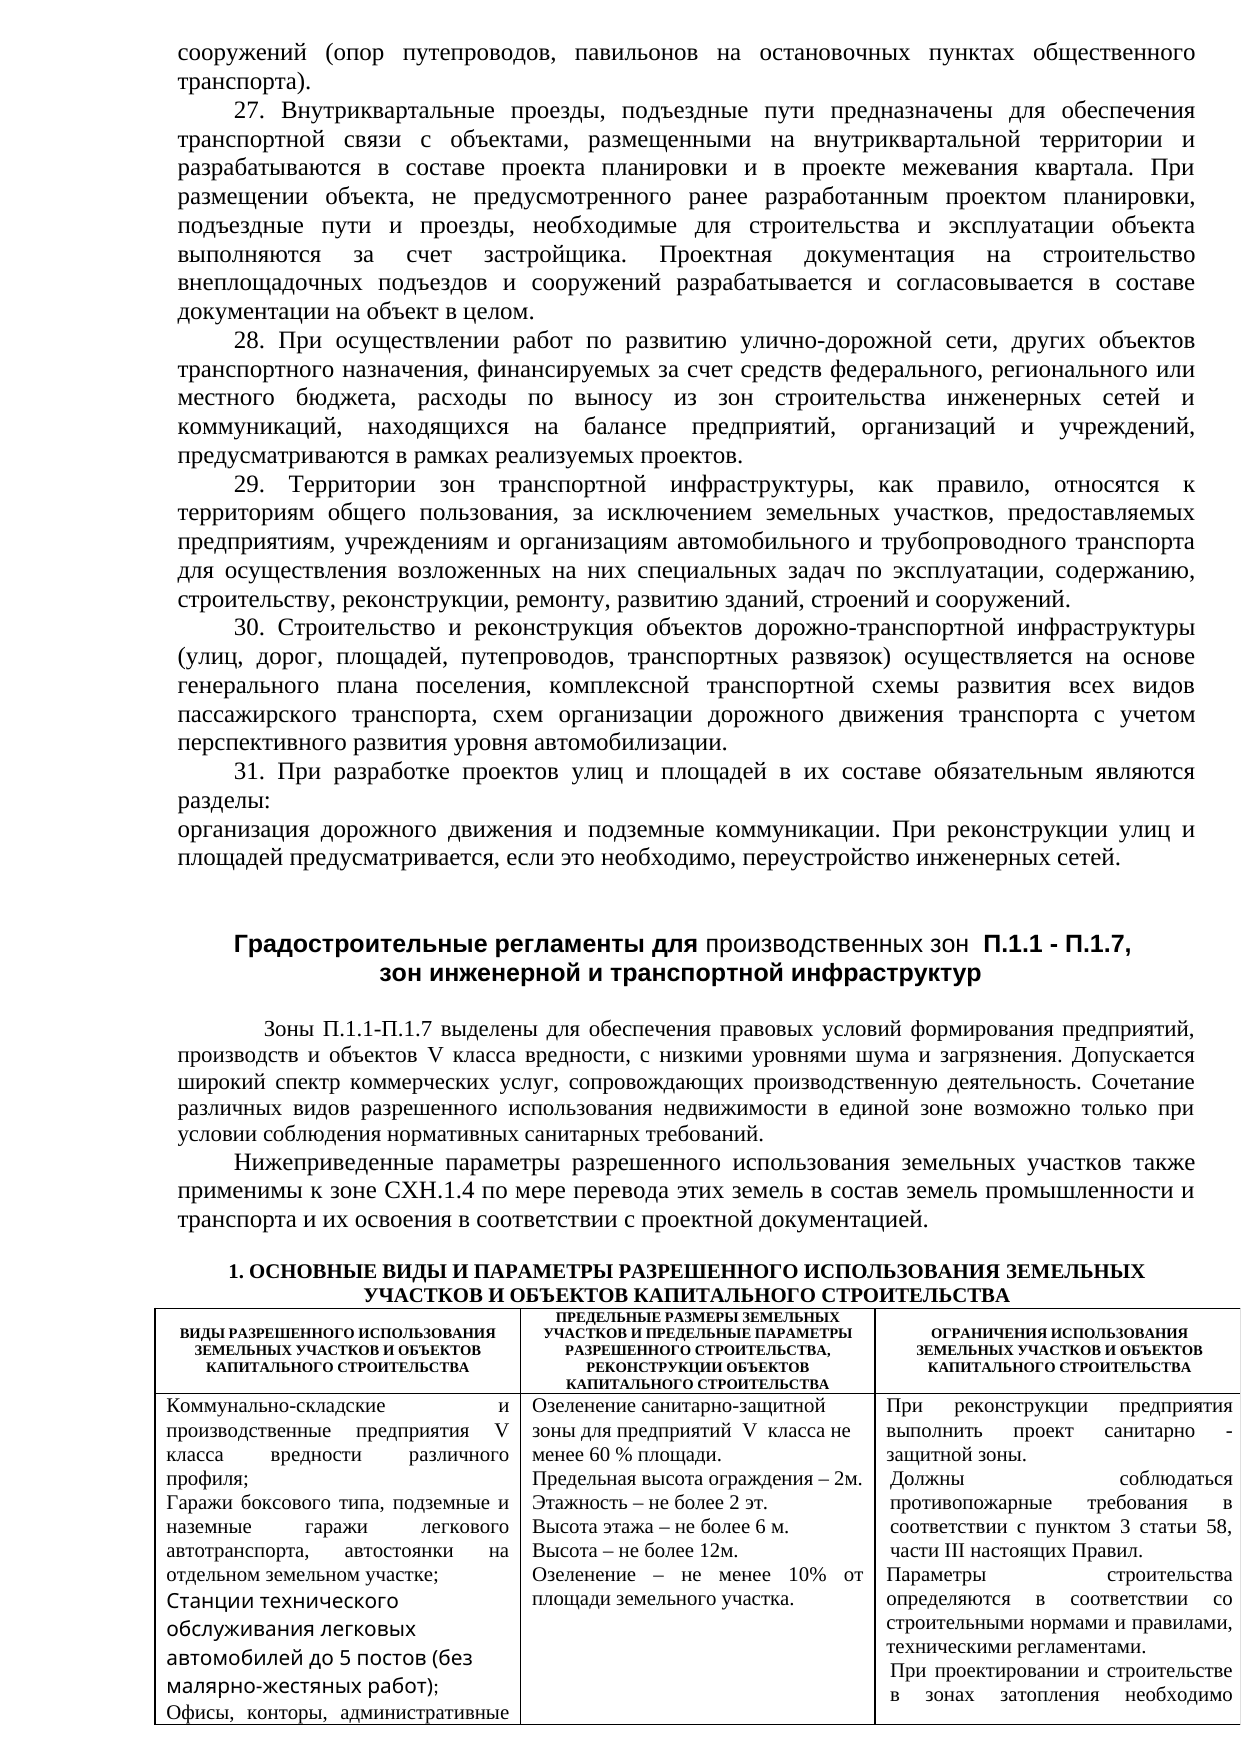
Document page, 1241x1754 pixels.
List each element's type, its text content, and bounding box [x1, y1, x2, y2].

text 1. ОСНОВНЫЕ ВИДЫ И ПАРАМЕТРЫ РАЗРЕШЕННОГО ИСПОЛЬЗОВАНИЯ ЗЕМЕЛЬНЫХ УЧАСТКОВ И ОБЪЕКТОВ КАПИТАЛЬНОГО СТРОИТЕЛЬСТВА [177, 1259, 1196, 1307]
table_header ВИДЫ РАЗРЕШЕННОГО ИСПОЛЬЗОВАНИЯ ЗЕМЕЛЬНЫХ УЧАСТКОВ И ОБЪЕКТОВ КАПИТАЛЬНОГО СТРОИТЕЛЬСТВА [156, 1309, 520, 1392]
text Нижеприведенные параметры разрешенного использования земельных участков также применимы к зоне СХН.1.4 по мере перевода этих земель в состав земель промышленности и транспорта и их освоения в соответствии с проектной документацией. [177, 1147, 1196, 1233]
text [177, 37, 1196, 95]
table_header ПРЕДЕЛЬНЫЕ РАЗМЕРЫ ЗЕМЕЛЬНЫХ УЧАСТКОВ И ПРЕДЕЛЬНЫЕ ПАРАМЕТРЫ РАЗРЕШЕННОГО СТРОИТЕЛЬСТВА, РЕКОНСТРУКЦИИ ОБЪЕКТОВ КАПИТАЛЬНОГО СТРОИТЕЛЬСТВА [521, 1309, 874, 1392]
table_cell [876, 1394, 1240, 1724]
text организация дорожного движения и подземные коммуникации. При реконструкции улиц и площадей предусматривается, если это необходимо, переустройство инженерных сетей. [177, 814, 1196, 871]
text зон инженерной и транспортной инфраструктур [177, 957, 1196, 986]
text 28. При осуществлении работ по развитию улично-дорожной сети, других объектов транспортного назначения, финансируемых за счет средств федерального, регионального или местного бюджета, расходы по выносу из зон строительства инженерных сетей и коммуникаций, находящихся на балансе предприятий, организаций и учреждений, предусматриваются в рамках реализуемых проектов. [177, 325, 1196, 469]
table_header ОГРАНИЧЕНИЯ ИСПОЛЬЗОВАНИЯ ЗЕМЕЛЬНЫХ УЧАСТКОВ И ОБЪЕКТОВ КАПИТАЛЬНОГО СТРОИТЕЛЬСТВА [876, 1309, 1240, 1392]
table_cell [521, 1394, 874, 1724]
text Градостроительные регламенты для производственных зон П.1.1 - П.1.7, [177, 929, 1196, 957]
text 31. При разработке проектов улиц и площадей в их составе обязательным являются разделы: [177, 756, 1196, 814]
text 27. Внутриквартальные проезды, подъездные пути предназначены для обеспечения транспортной связи с объектами, размещенными на внутриквартальной территории и разрабатываются в составе проекта планировки и в проекте межевания квартала. При размещении объекта, не предусмотренного ранее разработанным проектом планировки, подъездные пути и проезды, необходимые для строительства и эксплуатации объекта выполняются за счет застройщика. Проектная документация на строительство внеплощадочных подъездов и сооружений разрабатывается и согласовывается в составе документации на объект в целом. [177, 95, 1196, 325]
text 30. Строительство и реконструкция объектов дорожно-транспортной инфраструктуры (улиц, дорог, площадей, путепроводов, транспортных развязок) осуществляется на основе генерального плана поселения, комплексной транспортной схемы развития всех видов пассажирского транспорта, схем организации дорожного движения транспорта с учетом перспективного развития уровня автомобилизации. [177, 612, 1196, 756]
text 29. Территории зон транспортной инфраструктуры, как правило, относятся к территориям общего пользования, за исключением земельных участков, предоставляемых предприятиям, учреждениям и организациям автомобильного и трубопроводного транспорта для осуществления возложенных на них специальных задач по эксплуатации, содержанию, строительству, реконструкции, ремонту, развитию зданий, строений и сооружений. [177, 469, 1196, 612]
text Зоны П.1.1-П.1.7 выделены для обеспечения правовых условий формирования предприятий, производств и объектов V класса вредности, с низкими уровнями шума и загрязнения. Допускается широкий спектр коммерческих услуг, сопровождающих производственную деятельность. Сочетание различных видов разрешенного использования недвижимости в единой зоне возможно только при условии соблюдения нормативных санитарных требований. [177, 1015, 1196, 1147]
